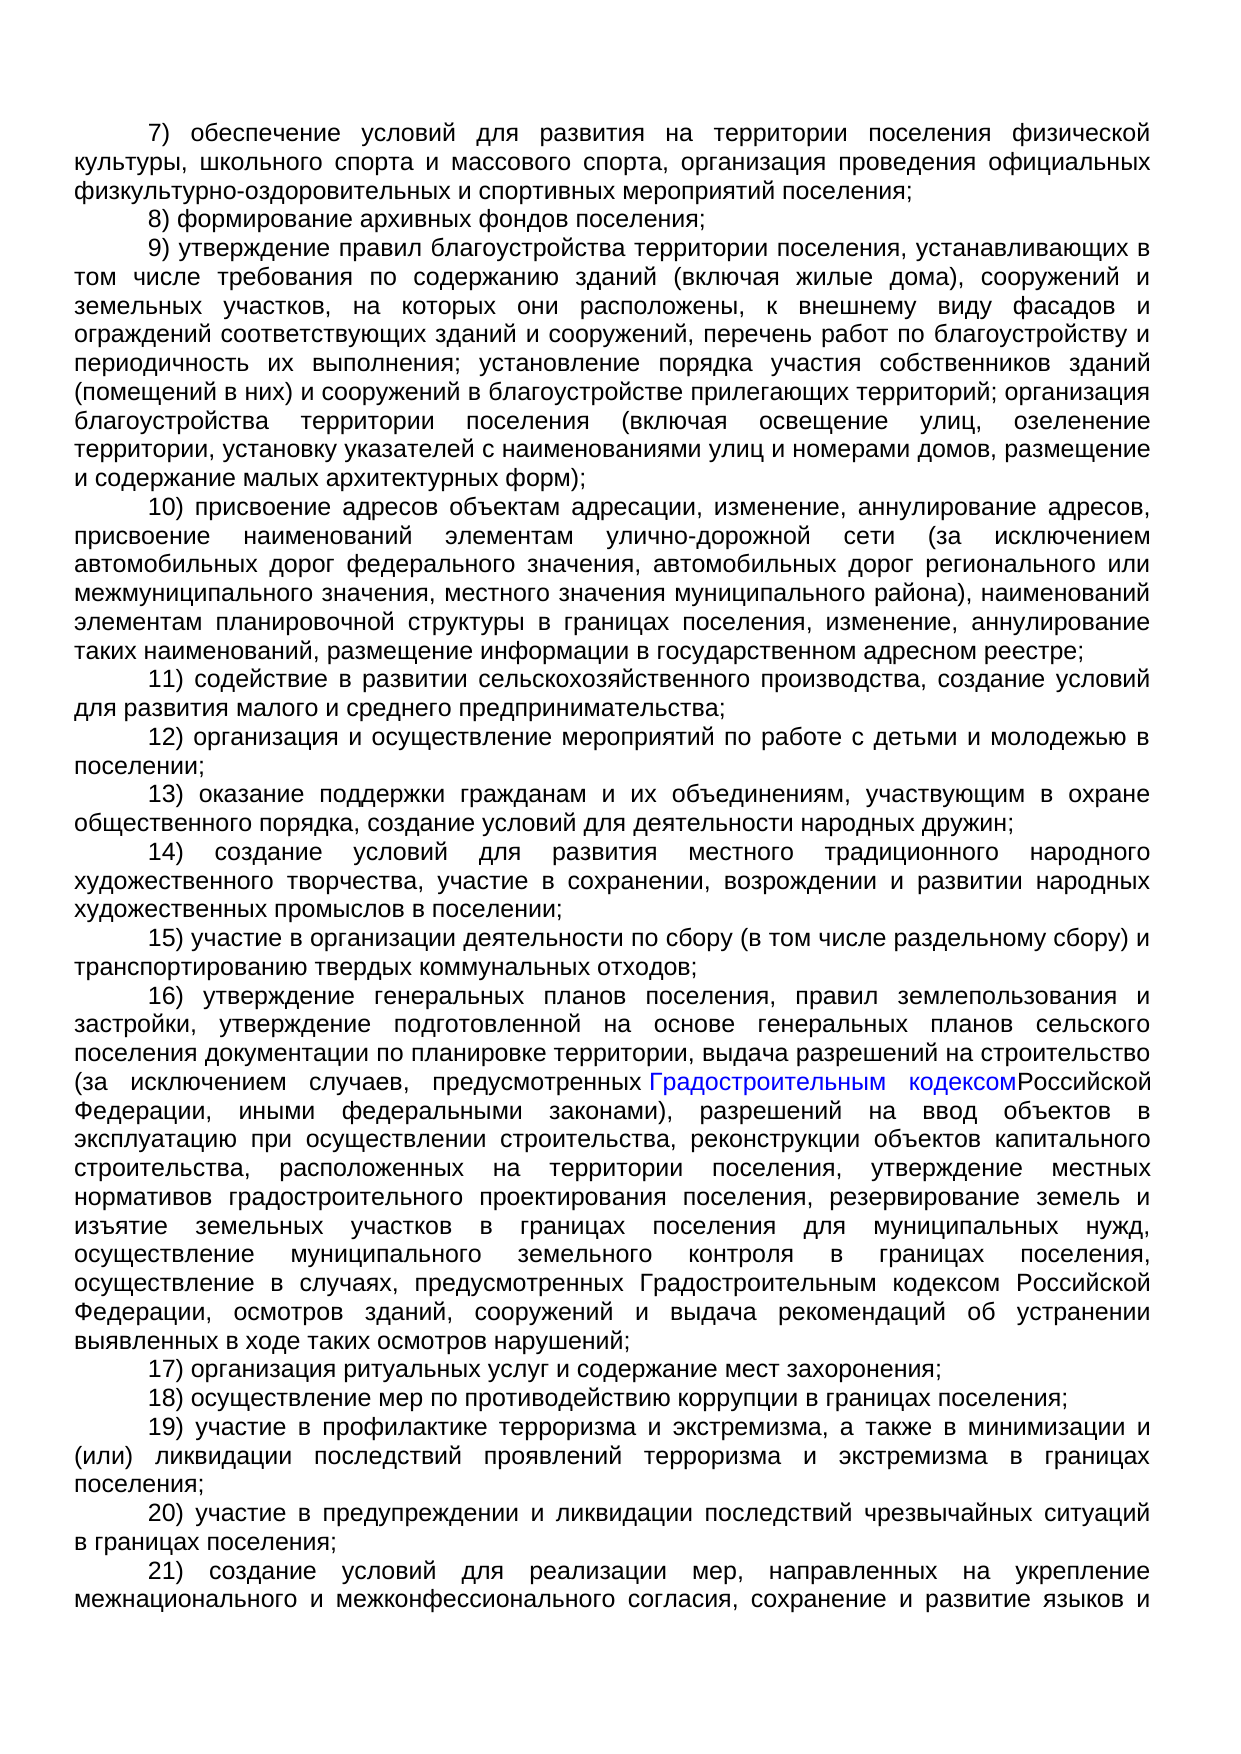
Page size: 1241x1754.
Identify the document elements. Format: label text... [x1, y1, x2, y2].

text 8) формирование архивных фондов поселения; [74, 204, 1152, 233]
text 11) содействие в развитии сельскохозяйственного производства, создание условий для развития малого и среднего предпринимательства; [74, 664, 1152, 722]
text 19) участие в профилактике терроризма и экстремизма, а также в минимизации и (или) ликвидации последствий проявлений терроризма и экстремизма в границах поселения; [74, 1412, 1152, 1498]
text 14) создание условий для развития местного традиционного народного художественного творчества, участие в сохранении, возрождении и развитии народных художественных промыслов в поселении; [74, 837, 1152, 923]
text 16) утверждение генеральных планов поселения, правил землепользования и застройки, утверждение подготовленной на основе генеральных планов сельского поселения документации по планировке территории, выдача разрешений на строительство (за исключением случаев, предусмотренных Градостроительным кодексомРоссийской Федерации, иными федеральными законами), разрешений на ввод объектов в эксплуатацию при осуществлении строительства, реконструкции объектов капитального строительства, расположенных на территории поселения, утверждение местных нормативов градостроительного проектирования поселения, резервирование земель и изъятие земельных участков в границах поселения для муниципальных нужд, осуществление муниципального земельного контроля в границах поселения, осуществление в случаях, предусмотренных Градостроительным кодексом Российской Федерации, осмотров зданий, сооружений и выдача рекомендаций об устранении выявленных в ходе таких осмотров нарушений; [74, 981, 1152, 1354]
text 10) присвоение адресов объектам адресации, изменение, аннулирование адресов, присвоение наименований элементам улично-дорожной сети (за исключением автомобильных дорог федерального значения, автомобильных дорог регионального или межмуниципального значения, местного значения муниципального района), наименований элементам планировочной структуры в границах поселения, изменение, аннулирование таких наименований, размещение информации в государственном адресном реестре; [74, 492, 1152, 664]
text 18) осуществление мер по противодействию коррупции в границах поселения; [74, 1383, 1152, 1412]
text 17) организация ритуальных услуг и содержание мест захоронения; [74, 1354, 1152, 1383]
text 7) обеспечение условий для развития на территории поселения физической культуры, школьного спорта и массового спорта, организация проведения официальных физкультурно-оздоровительных и спортивных мероприятий поселения; [74, 118, 1152, 204]
text 15) участие в организации деятельности по сбору (в том числе раздельному сбору) и транспортированию твердых коммунальных отходов; [74, 923, 1152, 981]
text 13) оказание поддержки гражданам и их объединениям, участвующим в охране общественного порядка, создание условий для деятельности народных дружин; [74, 779, 1152, 837]
text 12) организация и осуществление мероприятий по работе с детьми и молодежью в поселении; [74, 722, 1152, 779]
text 9) утверждение правил благоустройства территории поселения, устанавливающих в том числе требования по содержанию зданий (включая жилые дома), сооружений и земельных участков, на которых они расположены, к внешнему виду фасадов и ограждений соответствующих зданий и сооружений, перечень работ по благоустройству и периодичность их выполнения; установление порядка участия собственников зданий (помещений в них) и сооружений в благоустройстве прилегающих территорий; организация благоустройства территории поселения (включая освещение улиц, озеленение территории, установку указателей с наименованиями улиц и номерами домов, размещение и содержание малых архитектурных форм); [74, 233, 1152, 492]
text 20) участие в предупреждении и ликвидации последствий чрезвычайных ситуаций в границах поселения; [74, 1498, 1152, 1556]
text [74, 1556, 1152, 1613]
